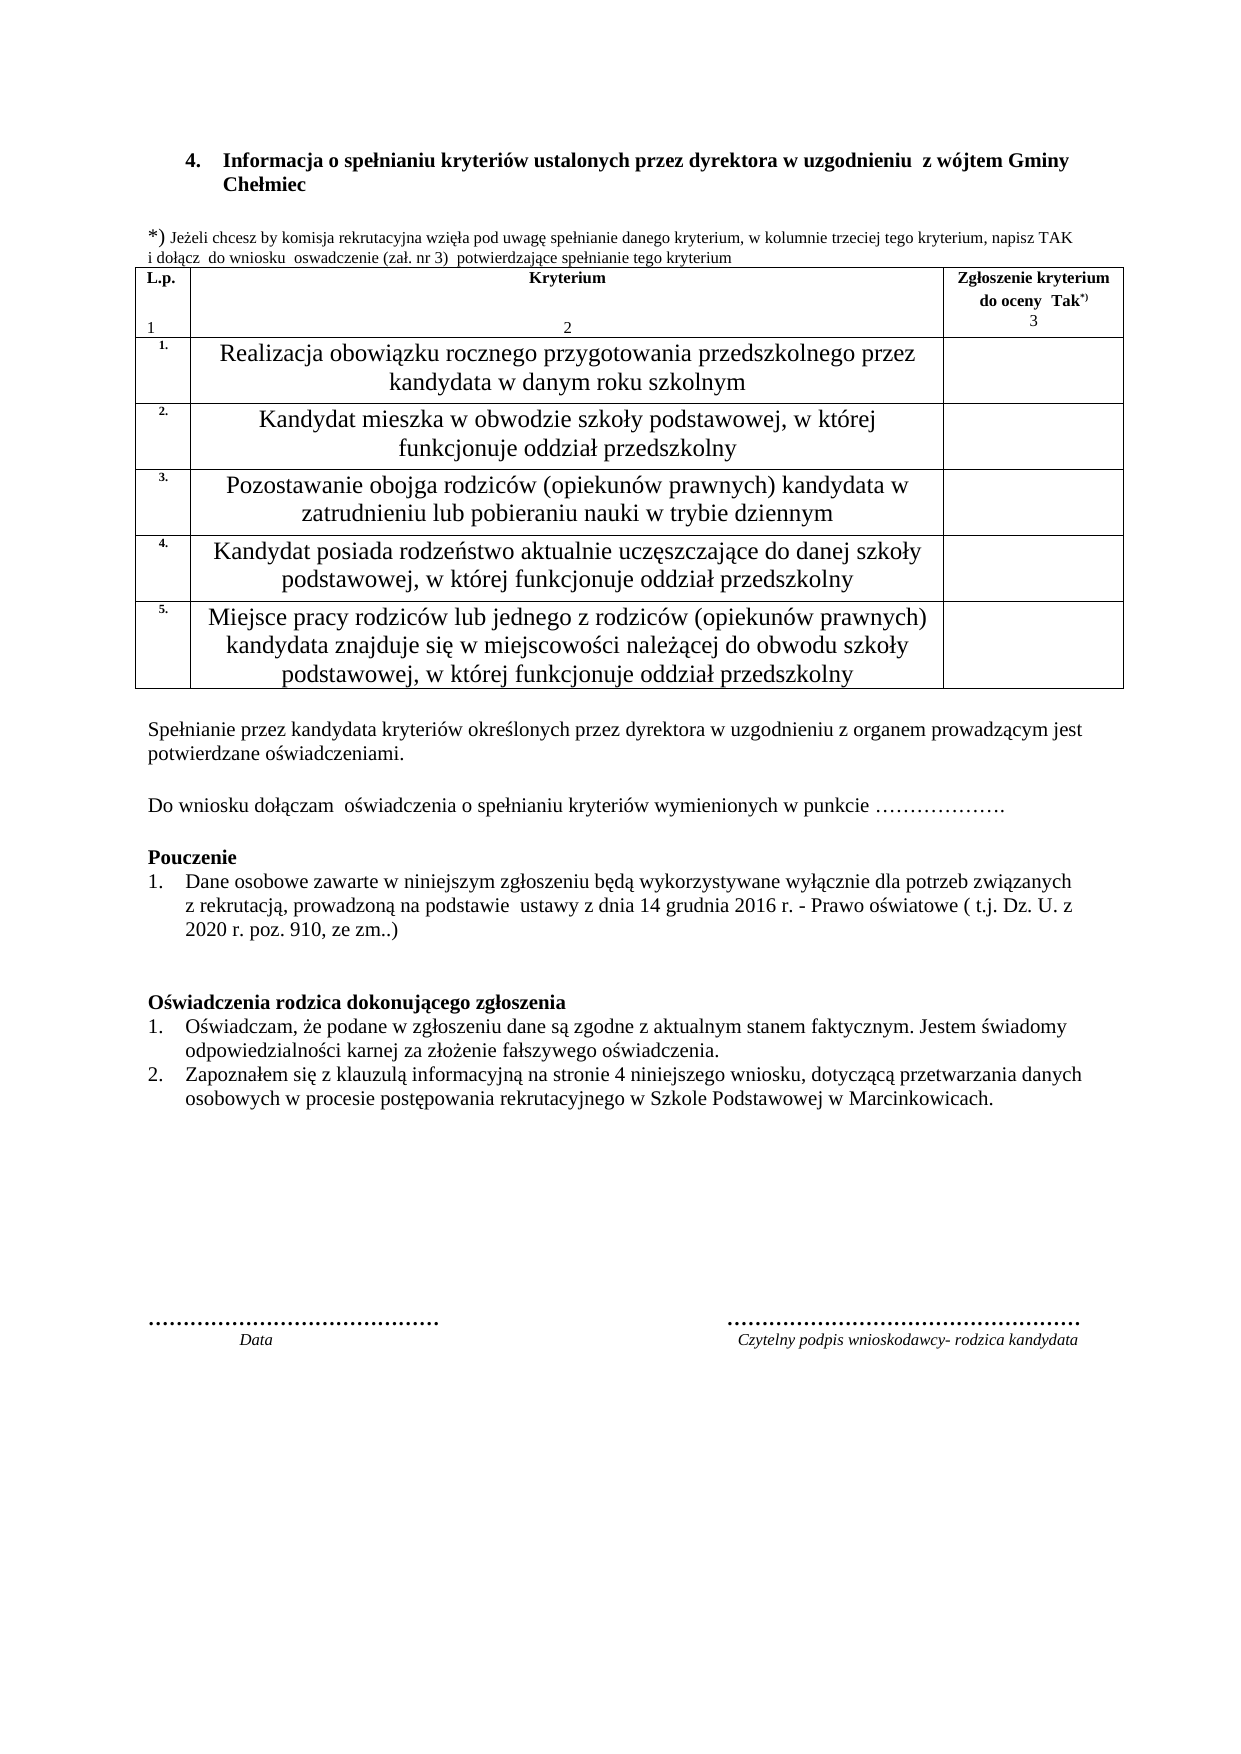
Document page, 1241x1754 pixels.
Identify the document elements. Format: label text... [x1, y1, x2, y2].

text Oświadczenia rodzica dokonującego zgłoszenia [148, 989, 1093, 1014]
text Do wniosku dołączam oświadczenia o spełnianiu kryteriów wymienionych w punkcie ………………. [148, 793, 1093, 817]
list Informacja o spełnianiu kryteriów ustalonych przez dyrektora w uzgodnieniu z wójtem Gminy Chełmiec [185, 148, 1093, 196]
text Spełnianie przez kandydata kryteriów określonych przez dyrektora w uzgodnieniu z organem prowadzącym jest potwierdzane oświadczeniami. [148, 717, 1093, 765]
list Zapoznałem się z klauzulą informacyjną na stronie 4 niniejszego wniosku, dotyczącą przetwarzania danych osobowych w procesie postępowania rekrutacyjnego w Szkole Podstawowej w Marcinkowicach. [148, 1062, 1093, 1110]
table_cell [944, 404, 1123, 469]
table_header Zgłoszenie kryterium do oceny Tak*) 3 [944, 268, 1123, 337]
table_cell 2. [136, 404, 190, 469]
table_cell [944, 602, 1123, 688]
text *) Jeżeli chcesz by komisja rekrutacyjna wzięła pod uwagę spełnianie danego kryterium, w kolumnie trzeciej tego kryterium, napisz TAK i dołącz do wniosku oswadczenie (zał. nr 3) potwierdzające spełnianie tego kryterium [148, 224, 1093, 267]
table_cell [944, 536, 1123, 601]
table_cell Pozostawanie obojga rodziców (opiekunów prawnych) kandydata w zatrudnieniu lub pobieraniu nauki w trybie dziennym [191, 470, 943, 535]
table_cell Kandydat posiada rodzeństwo aktualnie uczęszczające do danej szkoły podstawowej, w której funkcjonuje oddział przedszkolny [191, 536, 943, 601]
table_header L.p. 1 [136, 268, 190, 337]
table_cell Miejsce pracy rodziców lub jednego z rodziców (opiekunów prawnych) kandydata znajduje się w miejscowości należącej do obwodu szkoły podstawowej, w której funkcjonuje oddział przedszkolny [191, 602, 943, 688]
list Dane osobowe zawarte w niniejszym zgłoszeniu będą wykorzystywane wyłącznie dla potrzeb związanych z rekrutacją, prowadzoną na podstawie ustawy z dnia 14 grudnia 2016 r. - Prawo oświatowe ( t.j. Dz. U. z 2020 r. poz. 910, ze zm..) [148, 869, 1093, 941]
table_cell 5. [136, 602, 190, 688]
list Oświadczam, że podane w zgłoszeniu dane są zgodne z aktualnym stanem faktycznym. Jestem świadomy odpowiedzialności karnej za złożenie fałszywego oświadczenia. [148, 1014, 1093, 1062]
table_cell 3. [136, 470, 190, 535]
text Data Czytelny podpis wnioskodawcy- rodzica kandydata [148, 1330, 1093, 1349]
table_cell 4. [136, 536, 190, 601]
table_header Kryterium 2 [191, 268, 943, 337]
text Pouczenie [148, 845, 1093, 869]
table_cell 1. [136, 338, 190, 403]
table_cell [944, 338, 1123, 403]
table_cell [944, 470, 1123, 535]
text …………………………………… …………………………………………… [148, 1306, 1093, 1330]
table_cell Realizacja obowiązku rocznego przygotowania przedszkolnego przez kandydata w danym roku szkolnym [191, 338, 943, 403]
table_cell Kandydat mieszka w obwodzie szkoły podstawowej, w której funkcjonuje oddział przedszkolny [191, 404, 943, 469]
